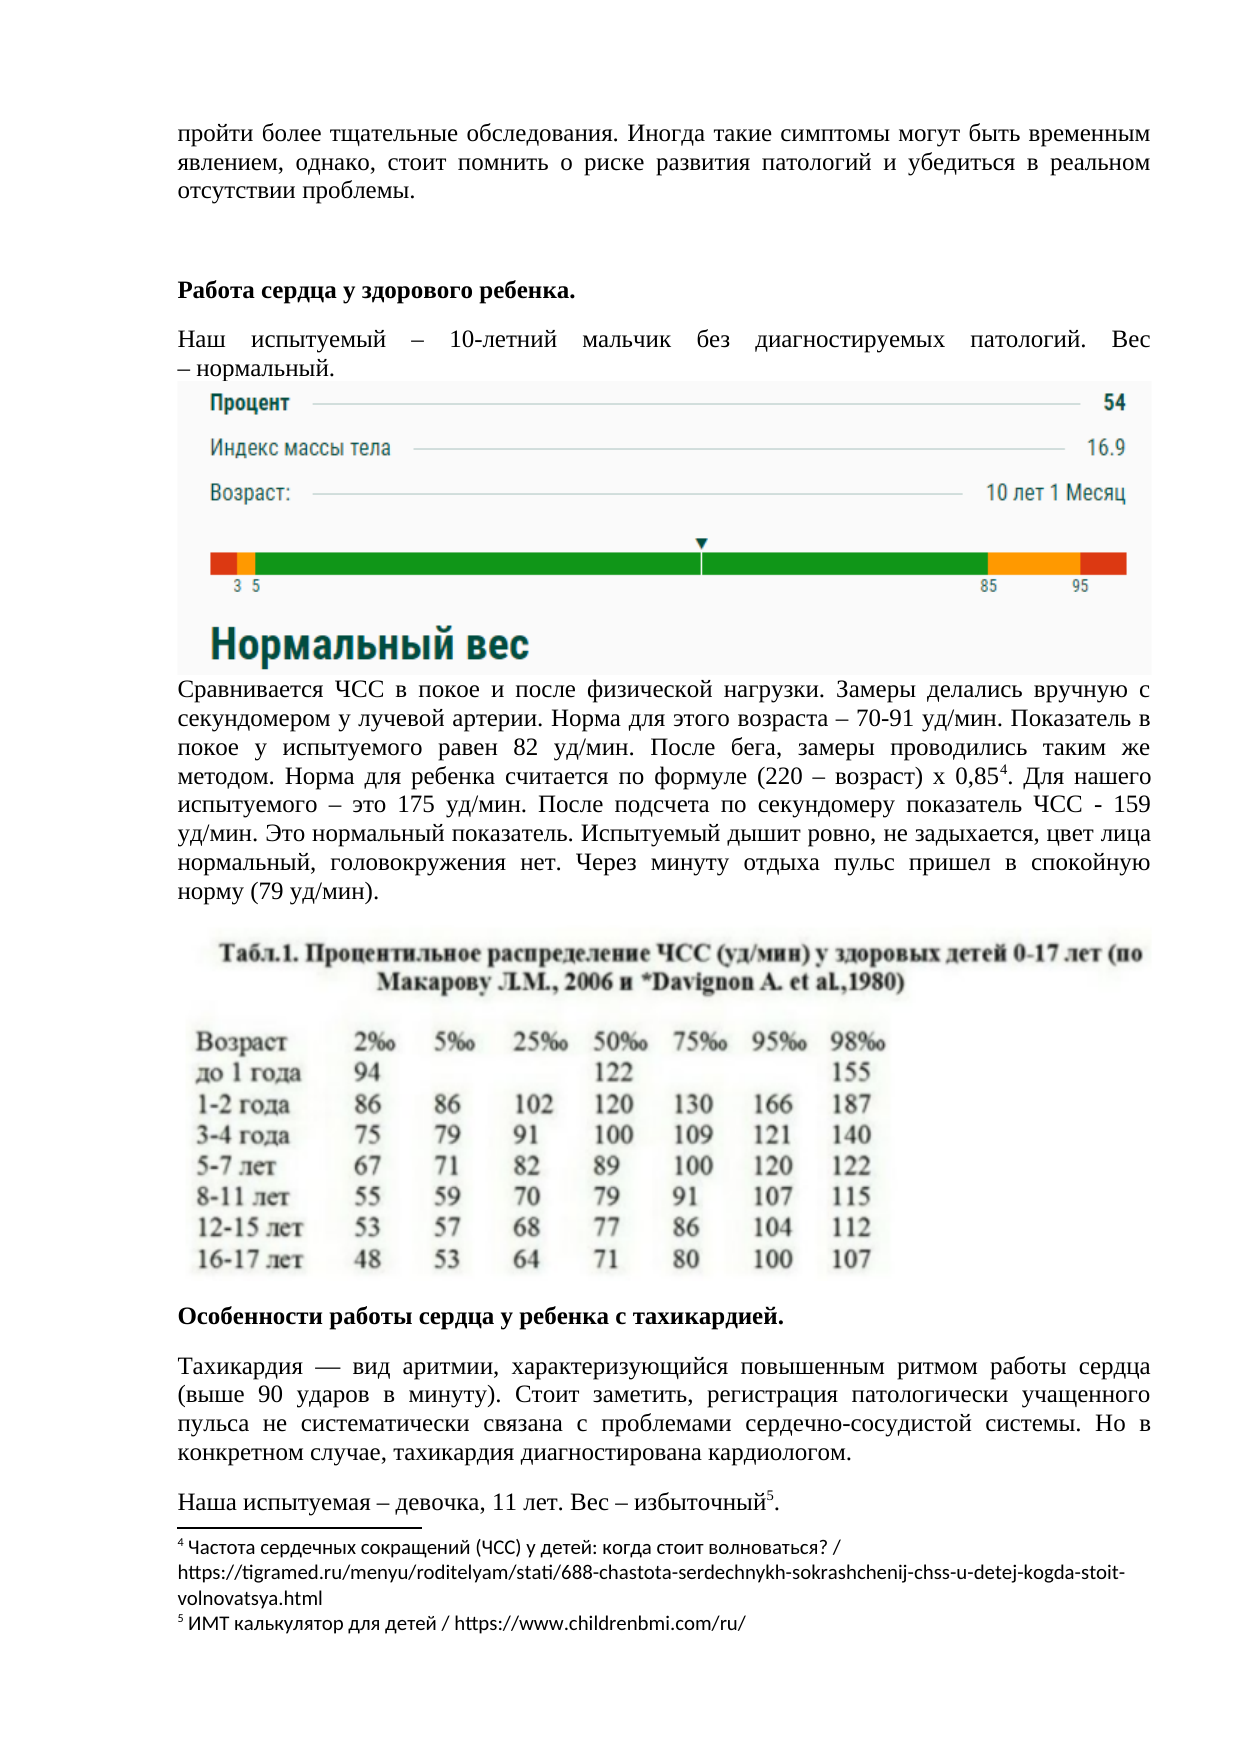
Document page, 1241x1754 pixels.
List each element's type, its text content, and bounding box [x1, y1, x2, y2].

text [177, 118, 1152, 204]
text Работа сердца у здорового ребенка. [177, 275, 1152, 303]
text Наш испытуемый – 10-летний мальчик без диагностируемых патологий. Вес – нормальный. Сравнивается ЧСС в покое и после физической нагрузки. Замеры делались вручную с секундомером у лучевой артерии. Норма для этого возраста – 70-91 уд/мин. Показатель в покое у испытуемого равен 82 уд/мин. После бега, замеры проводились таким же методом. Норма для ребенка считается по формуле (220 – возраст) х 0,85. Для нашего испытуемого – это 175 уд/мин. После подсчета по секундомеру показатель ЧСС - 159 уд/мин. Это нормальный показатель. Испытуемый дышит ровно, не задыхается, цвет лица нормальный, головокружения нет. Через минуту отдыха пульс пришел в спокойную норму (79 уд/мин). [177, 324, 1152, 381]
text Наш испытуемый – 10-летний мальчик без диагностируемых патологий. Вес – нормальный. Сравнивается ЧСС в покое и после физической нагрузки. Замеры делались вручную с секундомером у лучевой артерии. Норма для этого возраста – 70-91 уд/мин. Показатель в покое у испытуемого равен 82 уд/мин. После бега, замеры проводились таким же методом. Норма для ребенка считается по формуле (220 – возраст) х 0,85. Для нашего испытуемого – это 175 уд/мин. После подсчета по секундомеру показатель ЧСС - 159 уд/мин. Это нормальный показатель. Испытуемый дышит ровно, не задыхается, цвет лица нормальный, головокружения нет. Через минуту отдыха пульс пришел в спокойную норму (79 уд/мин). [177, 675, 1152, 904]
picture [177, 925, 1152, 1281]
text Особенности работы сердца у ребенка с тахикардией. [177, 1301, 1152, 1330]
text Тахикардия — вид аритмии, характеризующийся повышенным ритмом работы сердца (выше 90 ударов в минуту). Стоит заметить, регистрация патологически учащенного пульса не систематически связана с проблемами сердечно-сосудистой системы. Но в конкретном случае, тахикардия диагностирована кардиологом. [177, 1351, 1152, 1466]
text Наша испытуемая – девочка, 11 лет. Вес – избыточный. [177, 1487, 1152, 1515]
picture [177, 381, 1152, 675]
